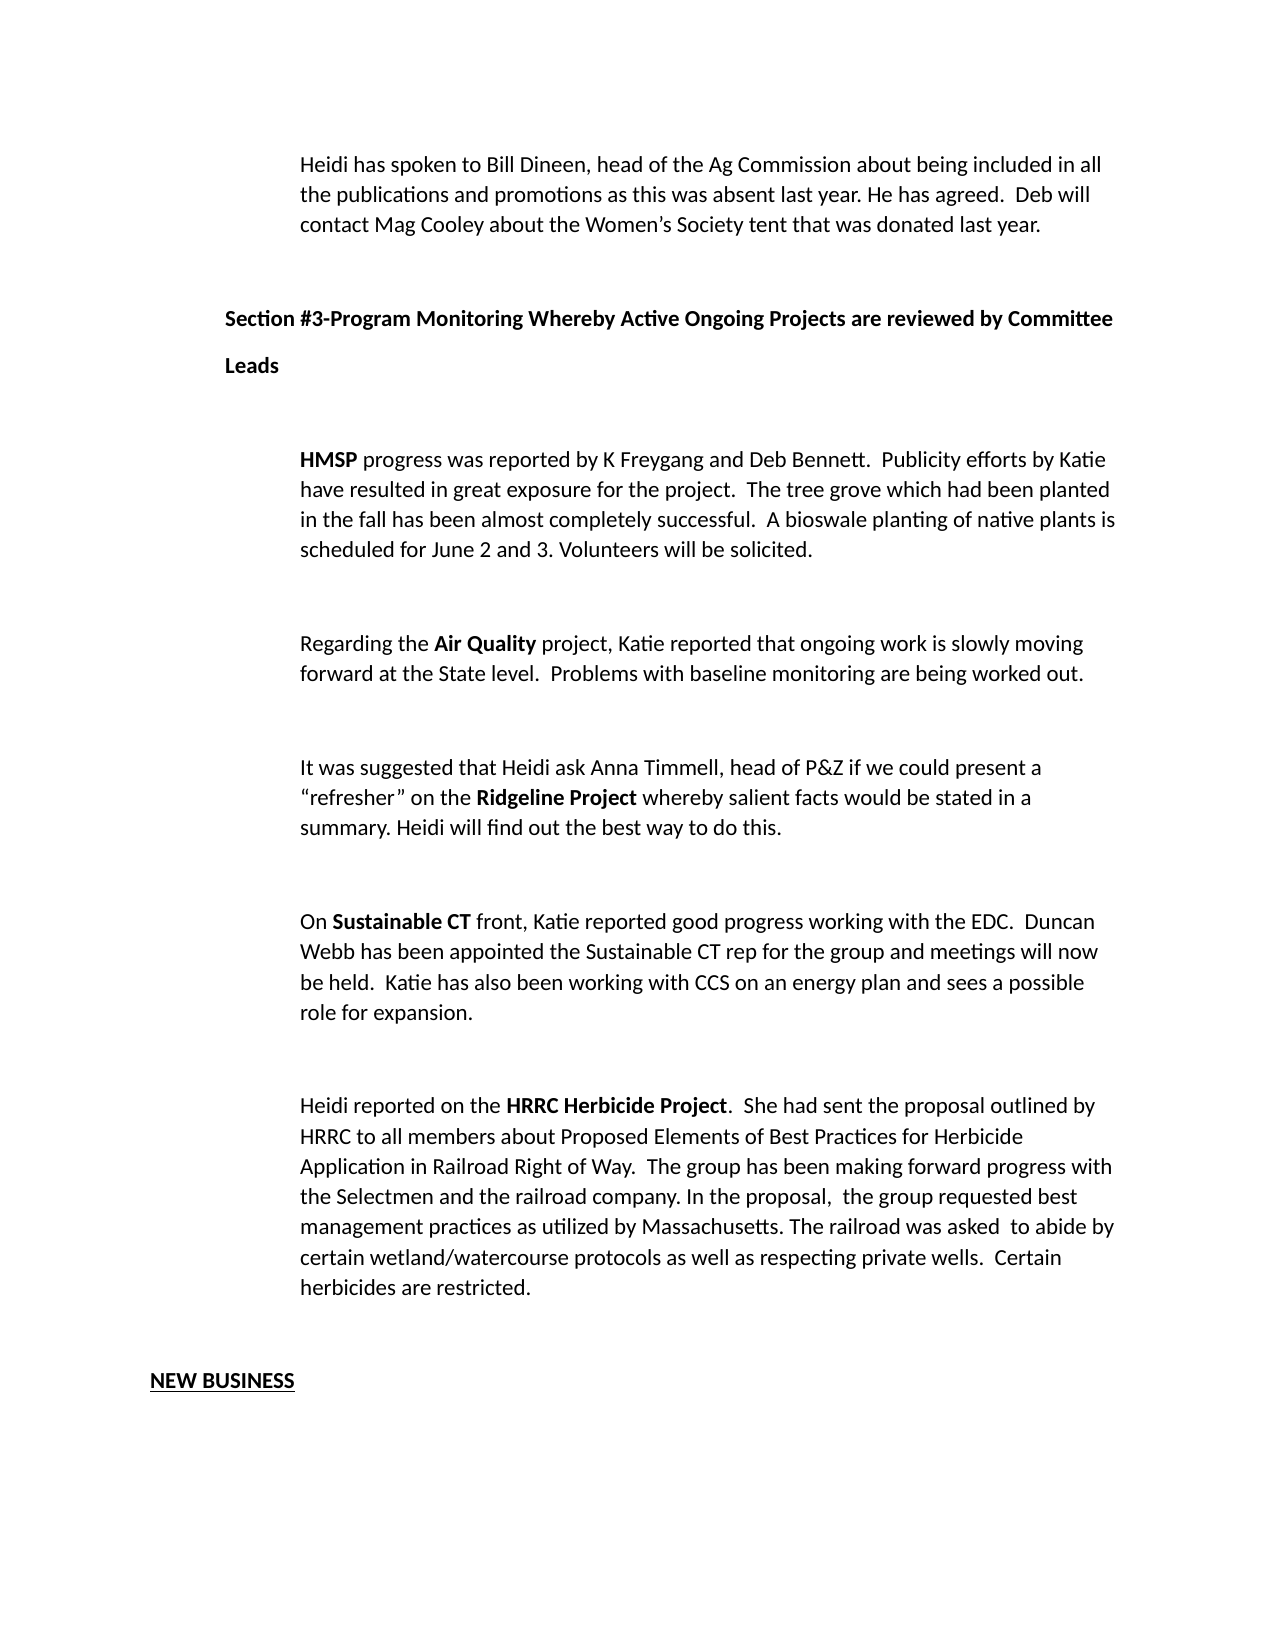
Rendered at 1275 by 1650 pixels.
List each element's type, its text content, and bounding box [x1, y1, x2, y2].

text Heidi reported on the HRRC Herbicide Project. She had sent the proposal outlined by HRRC to all members about Proposed Elements of Best Practices for Herbicide Application in Railroad Right of Way. The group has been making forward progress with the Selectmen and the railroad company. In the proposal, the group requested best management practices as utilized by Massachusetts. The railroad was asked to abide by certain wetland/watercourse protocols as well as respecting private wells. Certain herbicides are restricted. [300, 1092, 1125, 1301]
text Heidi has spoken to Bill Dineen, head of the Ag Commission about being included in all the publications and promotions as this was absent last year. He has agreed. Deb will contact Mag Cooley about the Women’s Society tent that was donated last year. [300, 150, 1125, 238]
text Section #3-Program Monitoring Whereby Active Ongoing Projects are reviewed by Committee [150, 304, 1125, 332]
text On Sustainable CT front, Katie reported good progress working with the EDC. Duncan Webb has been appointed the Sustainable CT rep for the group and meetings will now be held. Katie has also been working with CCS on an energy plan and sees a possible role for expansion. [300, 907, 1125, 1026]
text HMSP progress was reported by K Freygang and Deb Bennett. Publicity efforts by Katie have resulted in great exposure for the project. The tree grove which had been planted in the fall has been almost completely successful. A bioswale planting of native plants is scheduled for June 2 and 3. Volunteers will be solicited. [300, 445, 1125, 563]
text It was suggested that Heidi ask Anna Timmell, head of P&Z if we could present a “refresher” on the Ridgeline Project whereby salient facts would be stated in a summary. Heidi will find out the best way to do this. [300, 753, 1125, 842]
text NEW BUSINESS [150, 1367, 1125, 1395]
text Regarding the Air Quality project, Katie reported that ongoing work is slowly moving forward at the State level. Problems with baseline monitoring are being worked out. [300, 629, 1125, 687]
text Leads [150, 351, 1125, 379]
